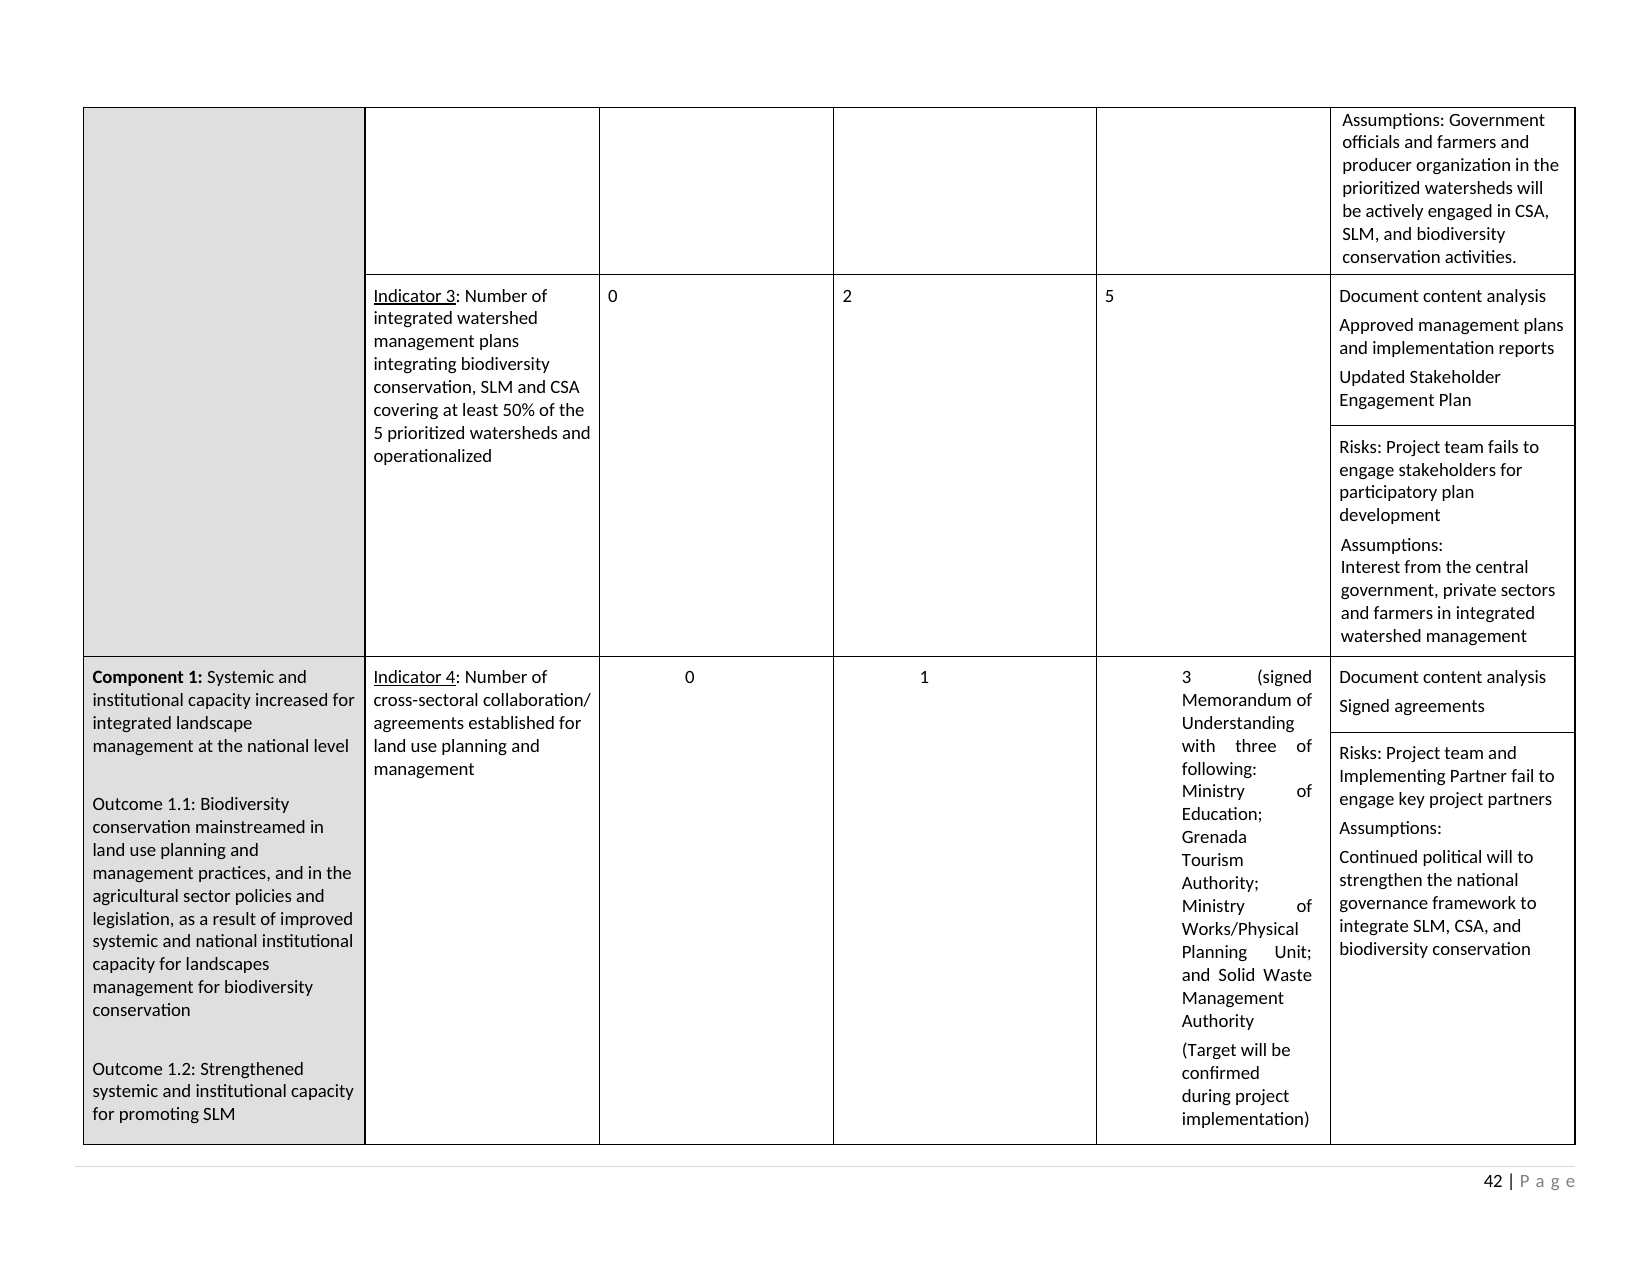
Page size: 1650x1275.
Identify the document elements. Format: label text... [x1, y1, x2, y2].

table_cell 5 [1097, 275, 1330, 656]
table_cell Document content analysis Approved management plans and implementation reports Updated Stakeholder Engagement Plan [1331, 275, 1574, 425]
table_cell Component 1: Systemic and institutional capacity increased for integrated landscape management at the national level Outcome 1.1: Biodiversity conservation mainstreamed in land use planning and management practices, and in the agricultural sector policies and legislation, as a result of improved systemic and national institutional capacity for landscapes management for biodiversity conservation Outcome 1.2: Strengthened systemic and institutional capacity for promoting SLM [84, 657, 364, 1144]
table_cell Risks: Project team and Implementing Partner fail to engage key project partners Assumptions: Continued political will to strengthen the national governance framework to integrate SLM, CSA, and biodiversity conservation [1331, 733, 1574, 1144]
table_cell Document content analysis Signed agreements [1331, 657, 1574, 732]
table_cell 2 [834, 275, 1096, 656]
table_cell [1331, 108, 1574, 274]
table_cell 0 [600, 657, 833, 1144]
table_cell 1 [834, 657, 1096, 1144]
table_cell Risks: Project team fails to engage stakeholders for participatory plan development Assumptions: Interest from the central government, private sectors and farmers in integrated watershed management [1331, 426, 1574, 656]
table_cell 3 (signed Memorandum of Understanding with three of following: Ministry of Education; Grenada Tourism Authority; Ministry of Works/Physical Planning Unit; and Solid Waste Management Authority (Target will be confirmed during project implementation) [1097, 657, 1330, 1144]
table_cell 0 [600, 275, 833, 656]
table_cell Indicator 3: Number of integrated watershed management plans integrating biodiversity conservation, SLM and CSA covering at least 50% of the 5 prioritized watersheds and operationalized [366, 275, 599, 656]
table_cell Indicator 4: Number of cross-sectoral collaboration/ agreements established for land use planning and management [366, 657, 599, 1144]
